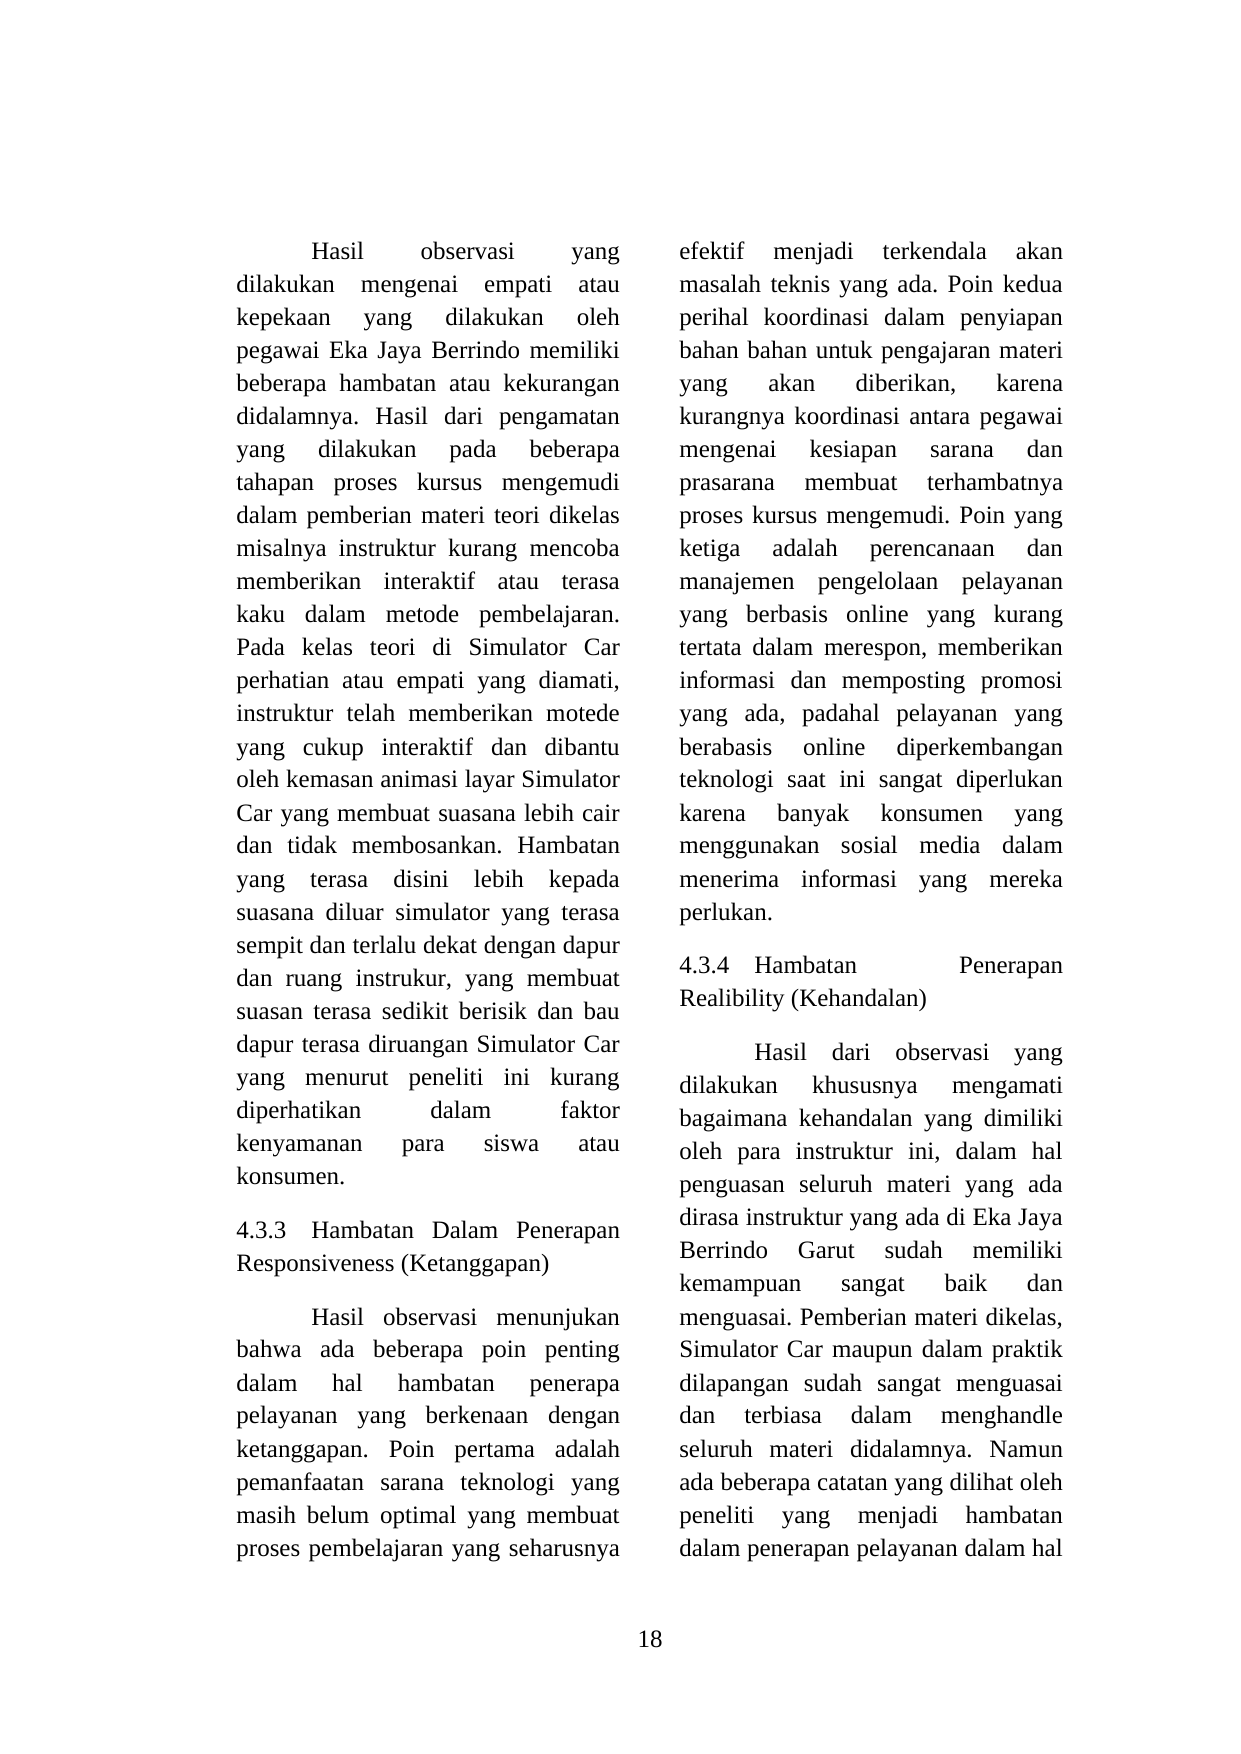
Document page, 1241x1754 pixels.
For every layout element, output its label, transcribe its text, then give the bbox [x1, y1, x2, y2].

text Hasil observasi menunjukan bahwa ada beberapa poin penting dalam hal hambatan penerapa pelayanan yang berkenaan dengan ketanggapan. Poin pertama adalah pemanfaatan sarana teknologi yang masih belum optimal yang membuat proses pembelajaran yang seharusnya efektif menjadi terkendala akan masalah teknis yang ada. Poin kedua perihal koordinasi dalam penyiapan bahan bahan untuk pengajaran materi yang akan diberikan, karena kurangnya koordinasi antara pegawai mengenai kesiapan sarana dan prasarana membuat terhambatnya proses kursus mengemudi. Poin yang ketiga adalah perencanaan dan manajemen pengelolaan pelayanan yang berbasis online yang kurang tertata dalam merespon, memberikan informasi dan memposting promosi yang ada, padahal pelayanan yang berabasis online diperkembangan teknologi saat ini sangat diperlukan karena banyak konsumen yang menggunakan sosial media dalam menerima informasi yang mereka perlukan. [236, 1302, 620, 1561]
text Hasil observasi yang dilakukan mengenai empati atau kepekaan yang dilakukan oleh pegawai Eka Jaya Berrindo memiliki beberapa hambatan atau kekurangan didalamnya. Hasil dari pengamatan yang dilakukan pada beberapa tahapan proses kursus mengemudi dalam pemberian materi teori dikelas misalnya instruktur kurang mencoba memberikan interaktif atau terasa kaku dalam metode pembelajaran. Pada kelas teori di Simulator Car perhatian atau empati yang diamati, instruktur telah memberikan motede yang cukup interaktif dan dibantu oleh kemasan animasi layar Simulator Car yang membuat suasana lebih cair dan tidak membosankan. Hambatan yang terasa disini lebih kepada suasana diluar simulator yang terasa sempit dan terlalu dekat dengan dapur dan ruang instrukur, yang membuat suasan terasa sedikit berisik dan bau dapur terasa diruangan Simulator Car yang menurut peneliti ini kurang diperhatikan dalam faktor kenyamanan para siswa atau konsumen. [236, 236, 620, 1189]
text Hasil observasi menunjukan bahwa ada beberapa poin penting dalam hal hambatan penerapa pelayanan yang berkenaan dengan ketanggapan. Poin pertama adalah pemanfaatan sarana teknologi yang masih belum optimal yang membuat proses pembelajaran yang seharusnya efektif menjadi terkendala akan masalah teknis yang ada. Poin kedua perihal koordinasi dalam penyiapan bahan bahan untuk pengajaran materi yang akan diberikan, karena kurangnya koordinasi antara pegawai mengenai kesiapan sarana dan prasarana membuat terhambatnya proses kursus mengemudi. Poin yang ketiga adalah perencanaan dan manajemen pengelolaan pelayanan yang berbasis online yang kurang tertata dalam merespon, memberikan informasi dan memposting promosi yang ada, padahal pelayanan yang berabasis online diperkembangan teknologi saat ini sangat diperlukan karena banyak konsumen yang menggunakan sosial media dalam menerima informasi yang mereka perlukan. [679, 236, 1063, 925]
text 4.3.3 Hambatan Dalam Penerapan Responsiveness (Ketanggapan) [236, 1215, 620, 1276]
text 4.3.4 Hambatan Penerapan Realibility (Kehandalan) [679, 951, 1063, 1012]
